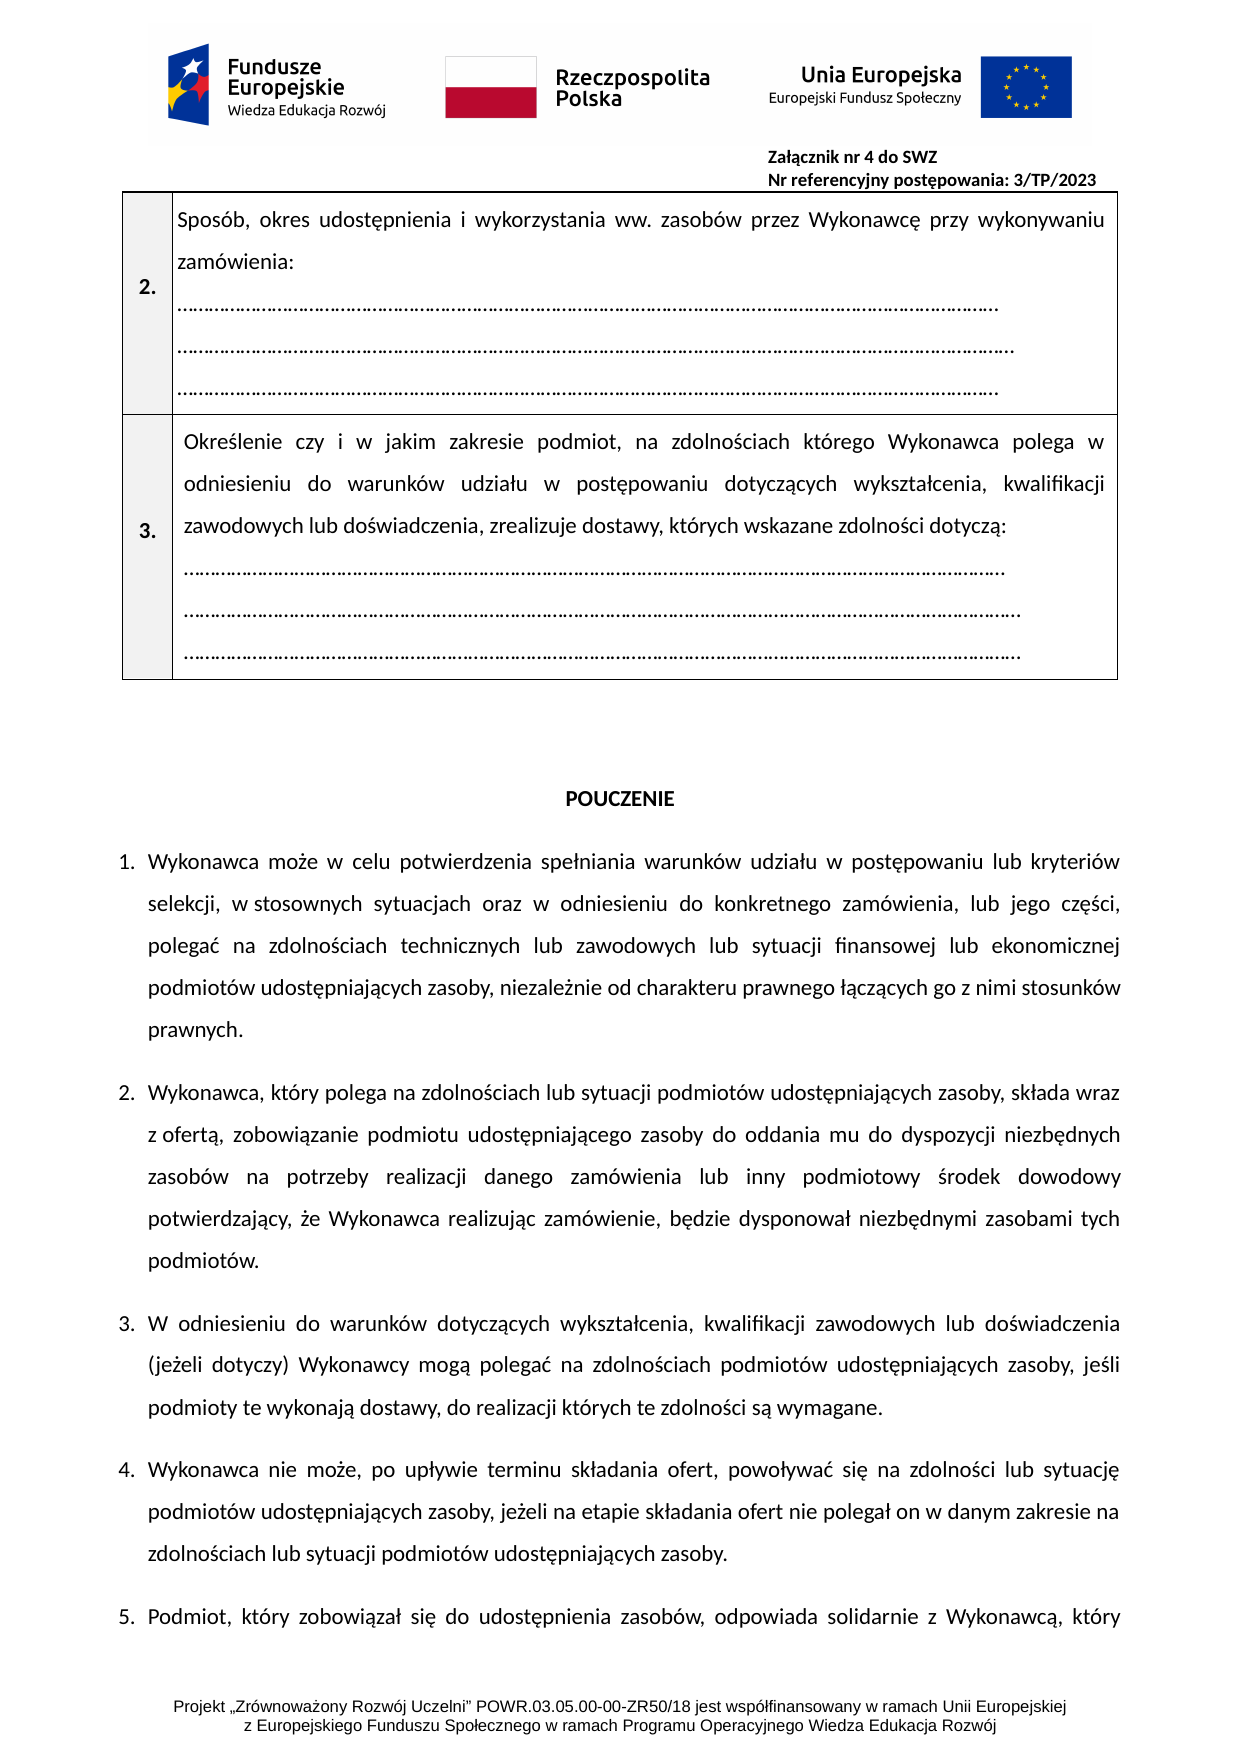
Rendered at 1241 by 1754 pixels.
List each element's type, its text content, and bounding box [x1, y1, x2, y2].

table_cell 2. [123, 193, 172, 414]
list Wykonawca, który polega na zdolnościach lub sytuacji podmiotów udostępniających zasoby, składa wraz z ofertą, zobowiązanie podmiotu udostępniającego zasoby do oddania mu do dyspozycji niezbędnych zasobów na potrzeby realizacji danego zamówienia lub inny podmiotowy środek dowodowy potwierdzający, że Wykonawca realizując zamówienie, będzie dysponował niezbędnymi zasobami tych podmiotów. [118, 1078, 1122, 1274]
list Wykonawca nie może, po upływie terminu składania ofert, powoływać się na zdolności lub sytuację podmiotów udostępniających zasoby, jeżeli na etapie składania ofert nie polegał on w danym zakresie na zdolnościach lub sytuacji podmiotów udostępniających zasoby. [118, 1455, 1122, 1567]
list Wykonawca może w celu potwierdzenia spełniania warunków udziału w postępowaniu lub kryteriów selekcji, w stosownych sytuacjach oraz w odniesieniu do konkretnego zamówienia, lub jego części, polegać na zdolnościach technicznych lub zawodowych lub sytuacji finansowej lub ekonomicznej podmiotów udostępniających zasoby, niezależnie od charakteru prawnego łączących go z nimi stosunków prawnych. [118, 847, 1122, 1043]
table_cell Sposób, okres udostępnienia i wykorzystania ww. zasobów przez Wykonawcę przy wykonywaniu zamówienia: ………………………………………………………………………………………………………………………………………… …………………………………………………………………………………………………………………………………………… ………………………………………………………………………………………………………………………………………… [173, 193, 1117, 414]
text POUCZENIE [118, 784, 1122, 812]
picture [148, 23, 1092, 146]
table_cell Określenie czy i w jakim zakresie podmiot, na zdolnościach którego Wykonawca polega w odniesieniu do warunków udziału w postępowaniu dotyczących wykształcenia, kwalifikacji zawodowych lub doświadczenia, zrealizuje dostawy, których wskazane zdolności dotyczą: ………………………………………………………………………………………………………………………………………… …………………………………………………………………………………………………………………………………………… …………………………………………………………………………………………………………………………………………… [173, 415, 1117, 678]
list W odniesieniu do warunków dotyczących wykształcenia, kwalifikacji zawodowych lub doświadczenia (jeżeli dotyczy) Wykonawcy mogą polegać na zdolnościach podmiotów udostępniających zasoby, jeśli podmioty te wykonają dostawy, do realizacji których te zdolności są wymagane. [118, 1309, 1122, 1421]
table_cell 3. [123, 415, 172, 678]
